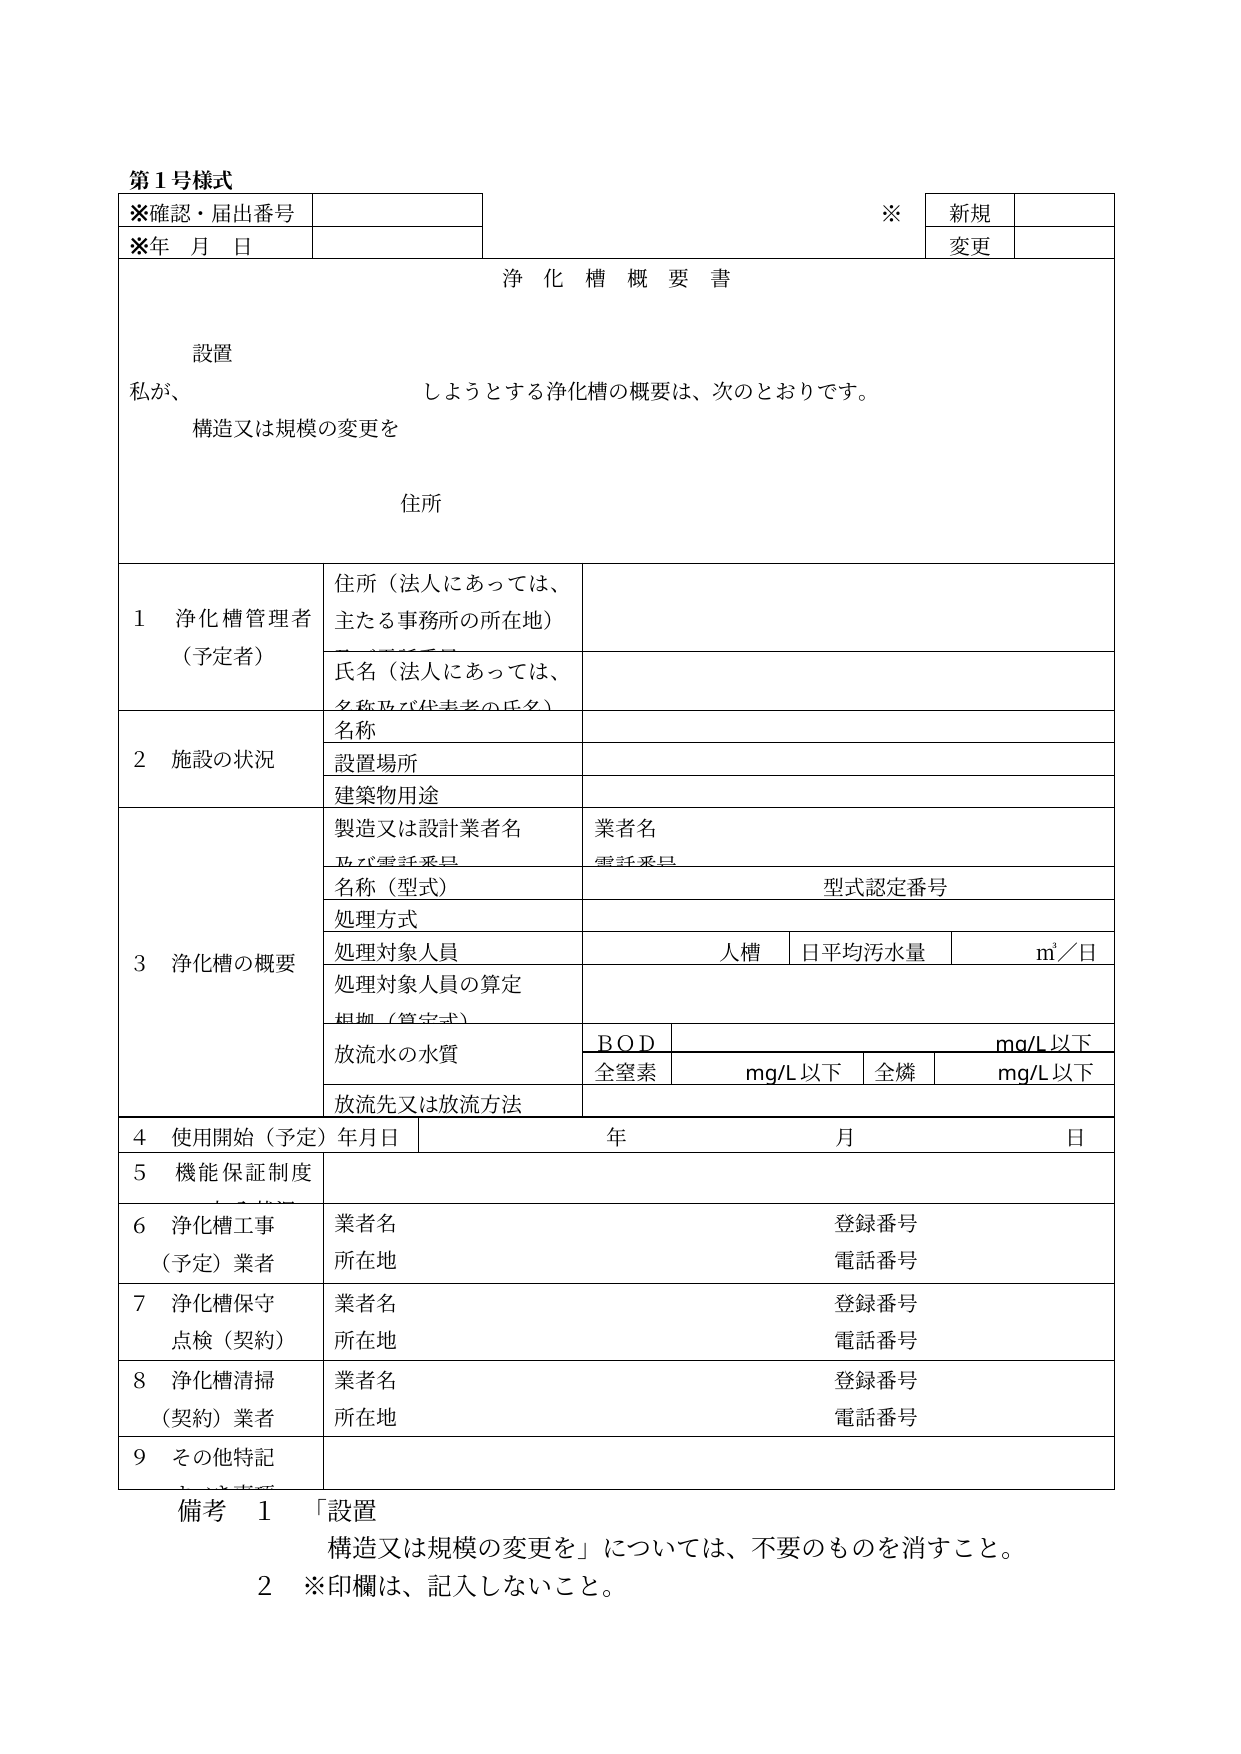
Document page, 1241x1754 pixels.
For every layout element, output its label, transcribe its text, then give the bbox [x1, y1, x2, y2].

table_cell ６ 浄化槽工事 （予定）業者 [119, 1204, 323, 1283]
table_cell 業者名 登録番号 所在地 電話番号 代表者名 [324, 1361, 1114, 1436]
table_cell １ 浄化槽管理者（予定者） [119, 564, 323, 710]
table_cell [483, 226, 925, 258]
table_cell 全窒素 [583, 1053, 671, 1084]
table_cell 処理対象人員の算定 根拠（算定式） [324, 965, 582, 1023]
table_cell [1015, 227, 1114, 258]
table_cell 新規 [926, 194, 1014, 226]
table_cell 住所（法人にあっては、主たる事務所の所在地） 及び電話番号 [324, 564, 582, 651]
table_cell [583, 652, 1114, 710]
table_cell [583, 965, 1114, 1023]
table_cell [324, 1437, 1114, 1489]
table_cell 変更 [926, 227, 1014, 258]
table_cell [583, 900, 1114, 931]
table_cell ※確認・届出番号 [119, 194, 312, 226]
table_cell 業者名 電話番号 [583, 808, 1114, 866]
table_cell ３ 浄化槽の概要 [119, 808, 323, 1116]
table_cell ７ 浄化槽保守 点検（契約） 業者 [119, 1284, 323, 1359]
table_cell ８ 浄化槽清掃 （契約）業者 [119, 1361, 323, 1436]
table_cell ※ [483, 193, 925, 226]
table_cell 放流先又は放流方法 [324, 1085, 582, 1116]
table_cell 建築物用途 [324, 776, 582, 807]
table_cell 人槽 [583, 932, 789, 964]
table_cell 名称（型式） [324, 867, 582, 899]
table_cell 放流水の水質 [324, 1024, 582, 1084]
table_cell 名称 [324, 711, 582, 742]
table_cell 製造又は設計業者名 及び電話番号 [324, 808, 582, 866]
table_cell 日平均汚水量 [790, 932, 951, 964]
table_cell 氏名（法人にあっては、名称及び代表者の氏名） [324, 652, 582, 710]
table_cell 業者名 登録番号 所在地 電話番号 代表者名 [324, 1204, 1114, 1283]
table_cell [313, 227, 482, 258]
text 構造又は規模の変更を」については、不要のものを消すこと。 [177, 1528, 1063, 1565]
table_cell mg/L以下 [672, 1053, 863, 1084]
table_cell ※年 月 日 [119, 227, 312, 258]
text ２ ※印欄は、記入しないこと。 [177, 1565, 1063, 1603]
table_cell mg/L以下 [672, 1024, 1114, 1051]
table_cell [324, 1153, 1114, 1203]
table_cell ４ 使用開始（予定）年月日 [119, 1118, 418, 1152]
table_cell mg/L以下 [935, 1053, 1114, 1084]
table_header 第１号様式 [118, 161, 1167, 193]
table_cell ㎥／日 [952, 932, 1114, 964]
table_cell ２ 施設の状況 [119, 711, 323, 807]
table_cell 浄 化 槽 概 要 書 設置 私が、 しようとする浄化槽の概要は、次のとおりです。 構造又は規模の変更を 住所 電話番号 氏名 （法人にあっては、名称、主たる事務所の所在地及び代表者の氏名） [119, 259, 1114, 563]
table_cell 型式認定番号 [583, 867, 1114, 899]
table_cell [583, 711, 1114, 742]
table_cell 年 月 日 [419, 1118, 1114, 1152]
table_cell 業者名 登録番号 所在地 電話番号 代表者名 [324, 1284, 1114, 1359]
table_cell [583, 1085, 1114, 1116]
table_cell ９ その他特記 すべき事項 [119, 1437, 323, 1489]
table_cell ５ 機能保証制度への加入状況 [119, 1153, 323, 1203]
table_cell [313, 194, 482, 226]
table_cell [583, 776, 1114, 807]
table_cell [1015, 194, 1114, 226]
table_cell [583, 743, 1114, 775]
text 備考 １ 「設置 [177, 1490, 1063, 1528]
table_cell 処理方式 [324, 900, 582, 931]
table_cell 処理対象人員 [324, 932, 582, 964]
table_cell 全燐 [864, 1053, 934, 1084]
table_cell ＢＯＤ [583, 1024, 671, 1051]
table_cell 設置場所 [324, 743, 582, 775]
table_cell [583, 564, 1114, 651]
